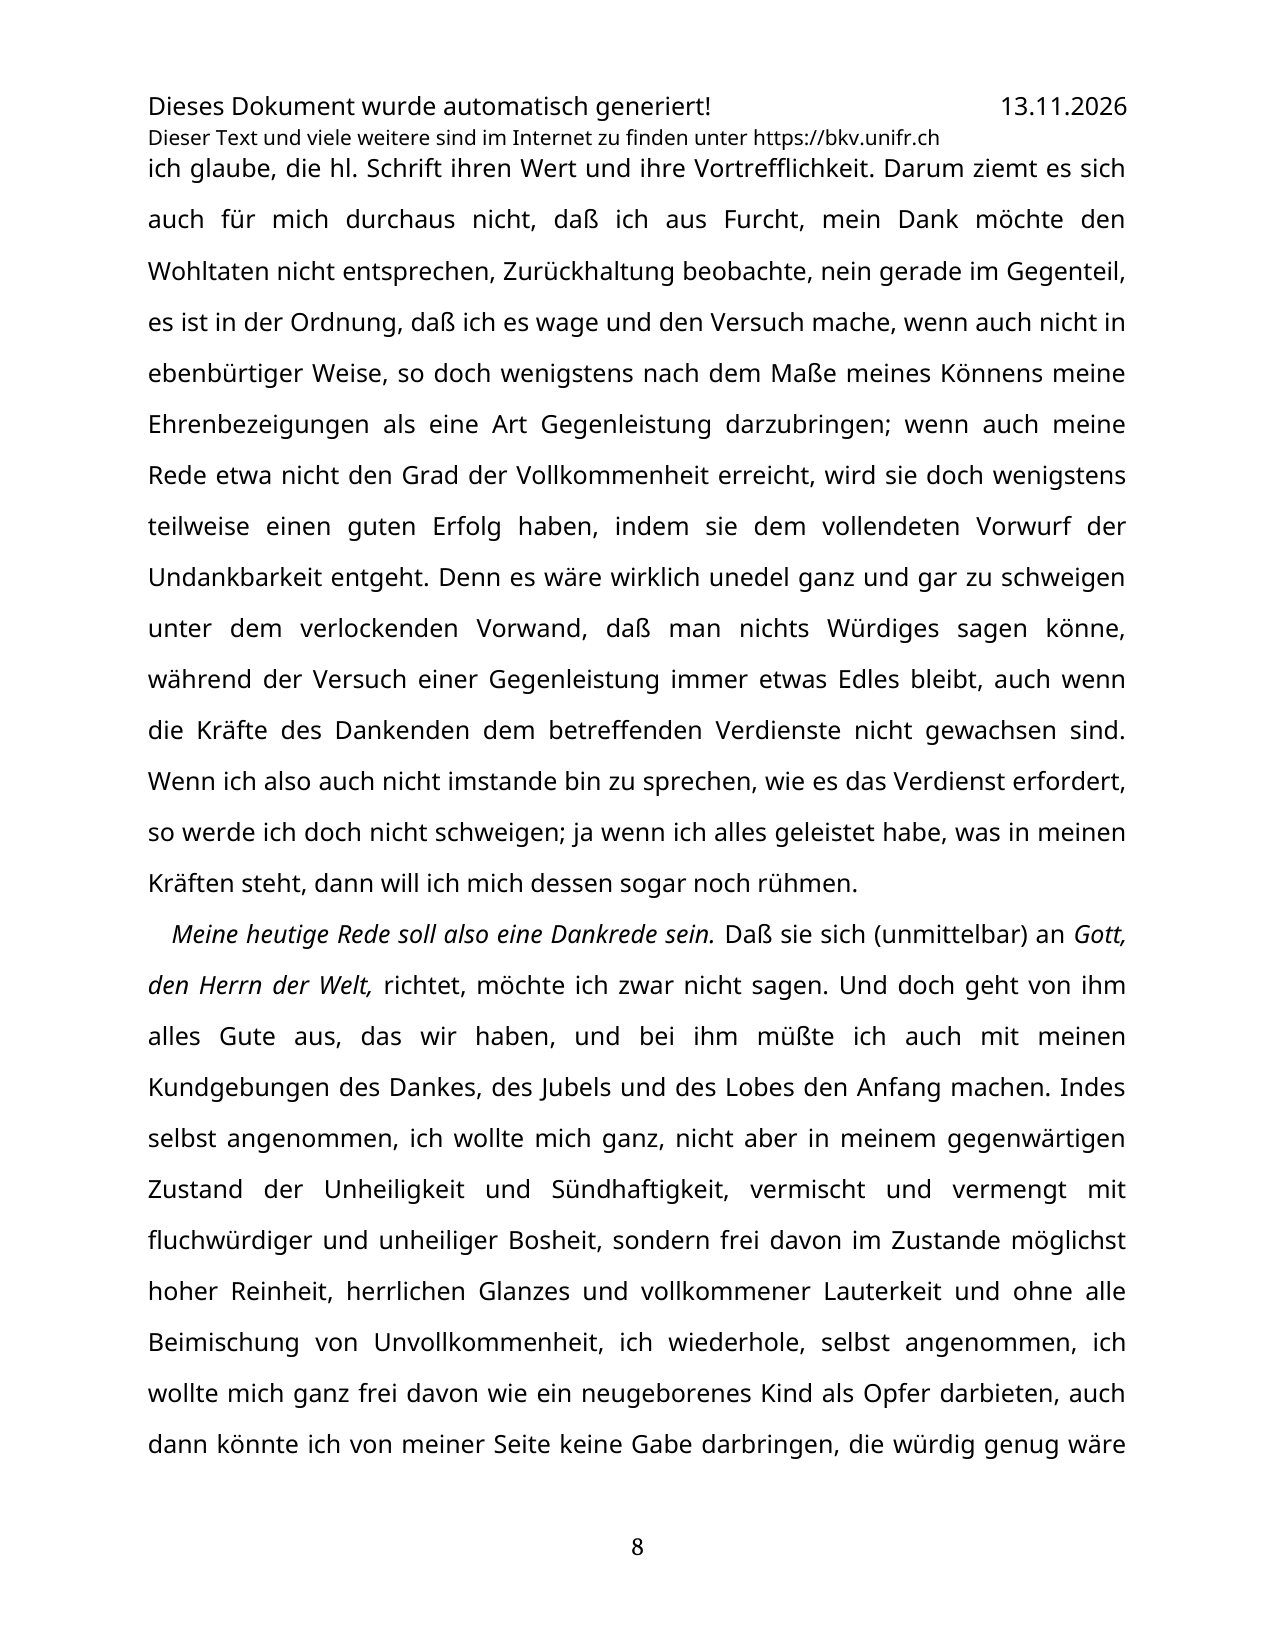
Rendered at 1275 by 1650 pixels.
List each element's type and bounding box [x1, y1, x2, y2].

text [148, 151, 1127, 900]
text [148, 917, 1127, 1461]
